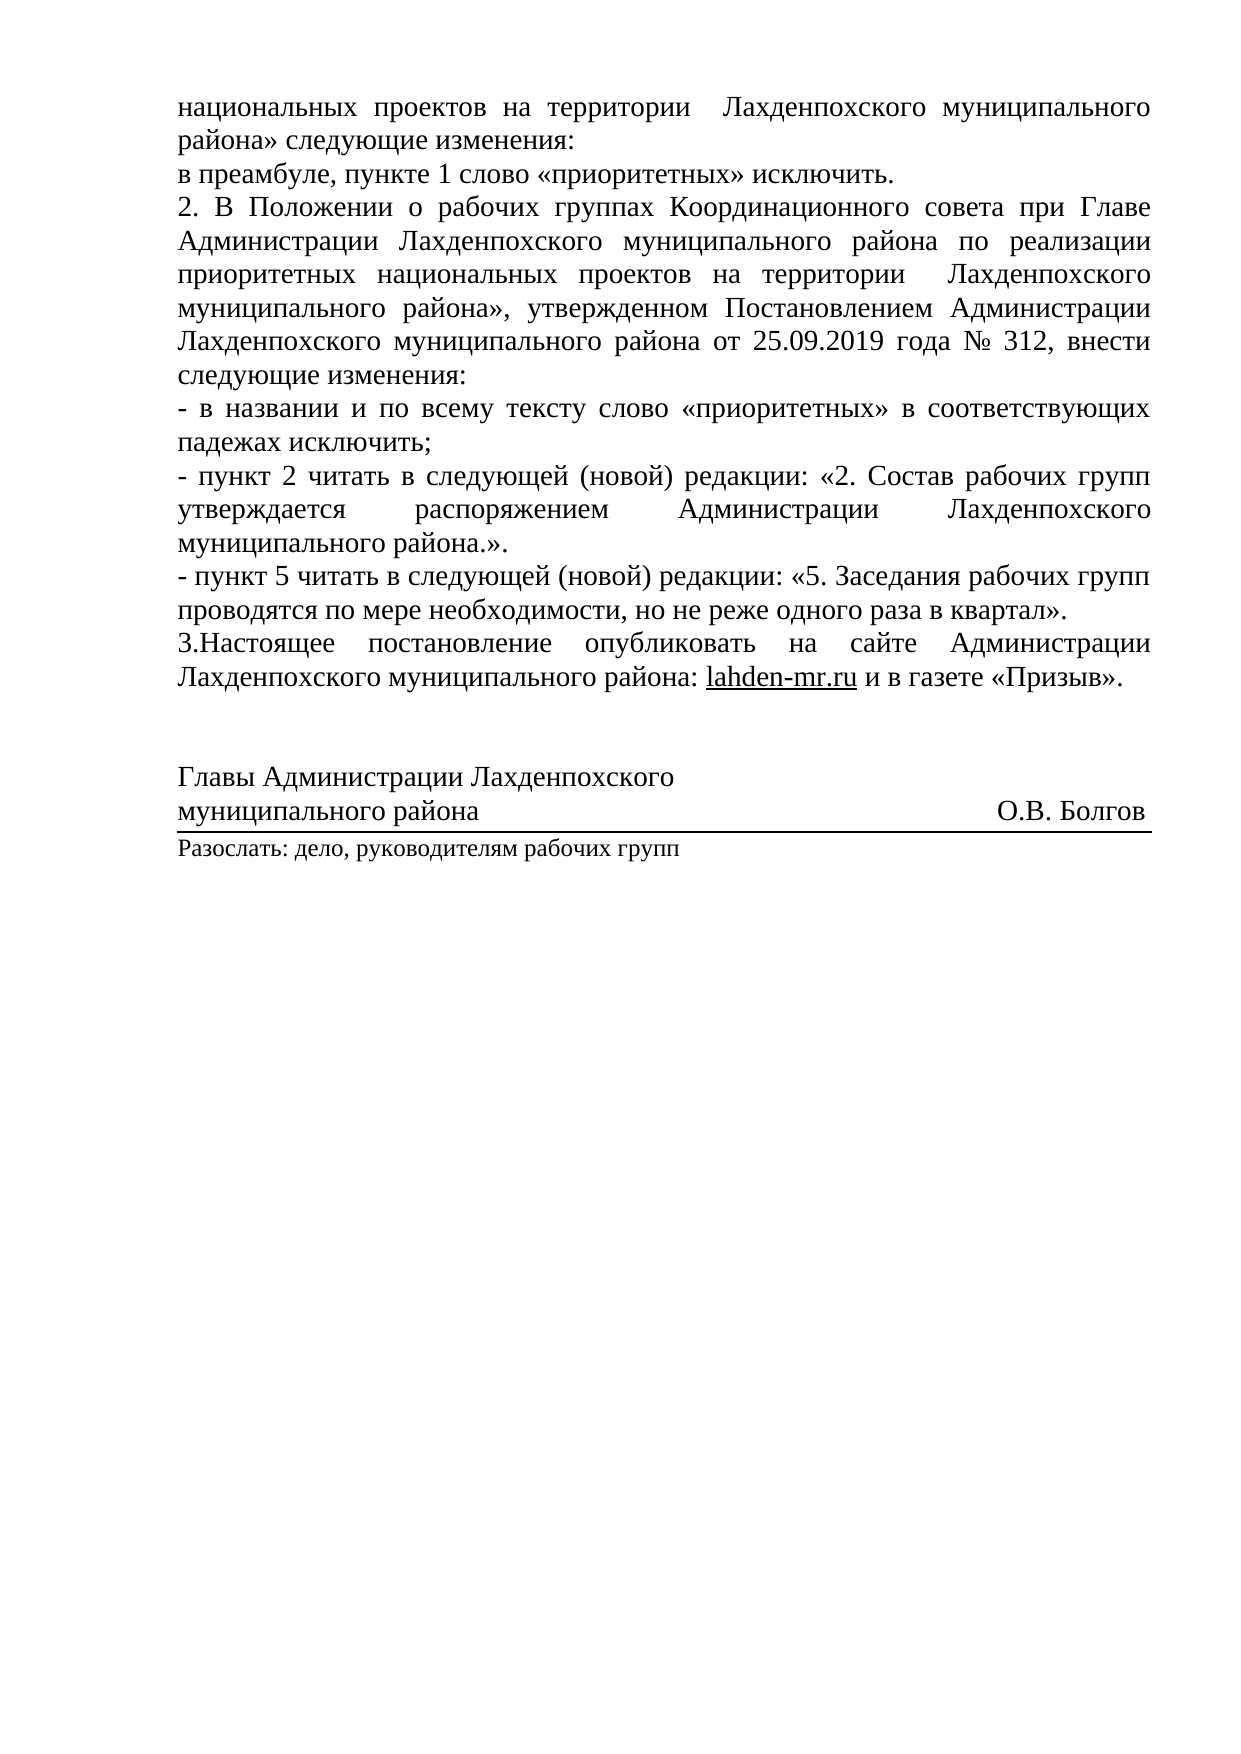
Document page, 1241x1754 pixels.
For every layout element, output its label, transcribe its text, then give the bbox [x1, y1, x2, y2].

text муниципального района О.В. Болгов [177, 793, 1152, 831]
text - пункт 5 читать в следующей (новой) редакции: «5. Заседания рабочих групп проводятся по мере необходимости, но не реже одного раза в квартал». [177, 558, 1152, 625]
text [177, 89, 1152, 156]
text 3.Настоящее постановление опубликовать на сайте Администрации Лахденпохского муниципального района: lahden-mr.ru и в газете «Призыв». [177, 625, 1152, 692]
text - в названии и по всему тексту слово «приоритетных» в соответствующих падежах исключить; [177, 391, 1152, 458]
text - пункт 2 читать в следующей (новой) редакции: «2. Состав рабочих групп утверждается распоряжением Администрации Лахденпохского муниципального района.». [177, 458, 1152, 558]
text 2. В Положении о рабочих группах Координационного совета при Главе Администрации Лахденпохского муниципального района по реализации приоритетных национальных проектов на территории Лахденпохского муниципального района», утвержденном Постановлением Администрации Лахденпохского муниципального района от 25.09.2019 года № 312, внести следующие изменения: [177, 189, 1152, 391]
text в преамбуле, пункте 1 слово «приоритетных» исключить. [177, 156, 1152, 189]
text Разослать: дело, руководителям рабочих групп [177, 833, 1152, 862]
text Главы Администрации Лахденпохского [177, 759, 1152, 793]
